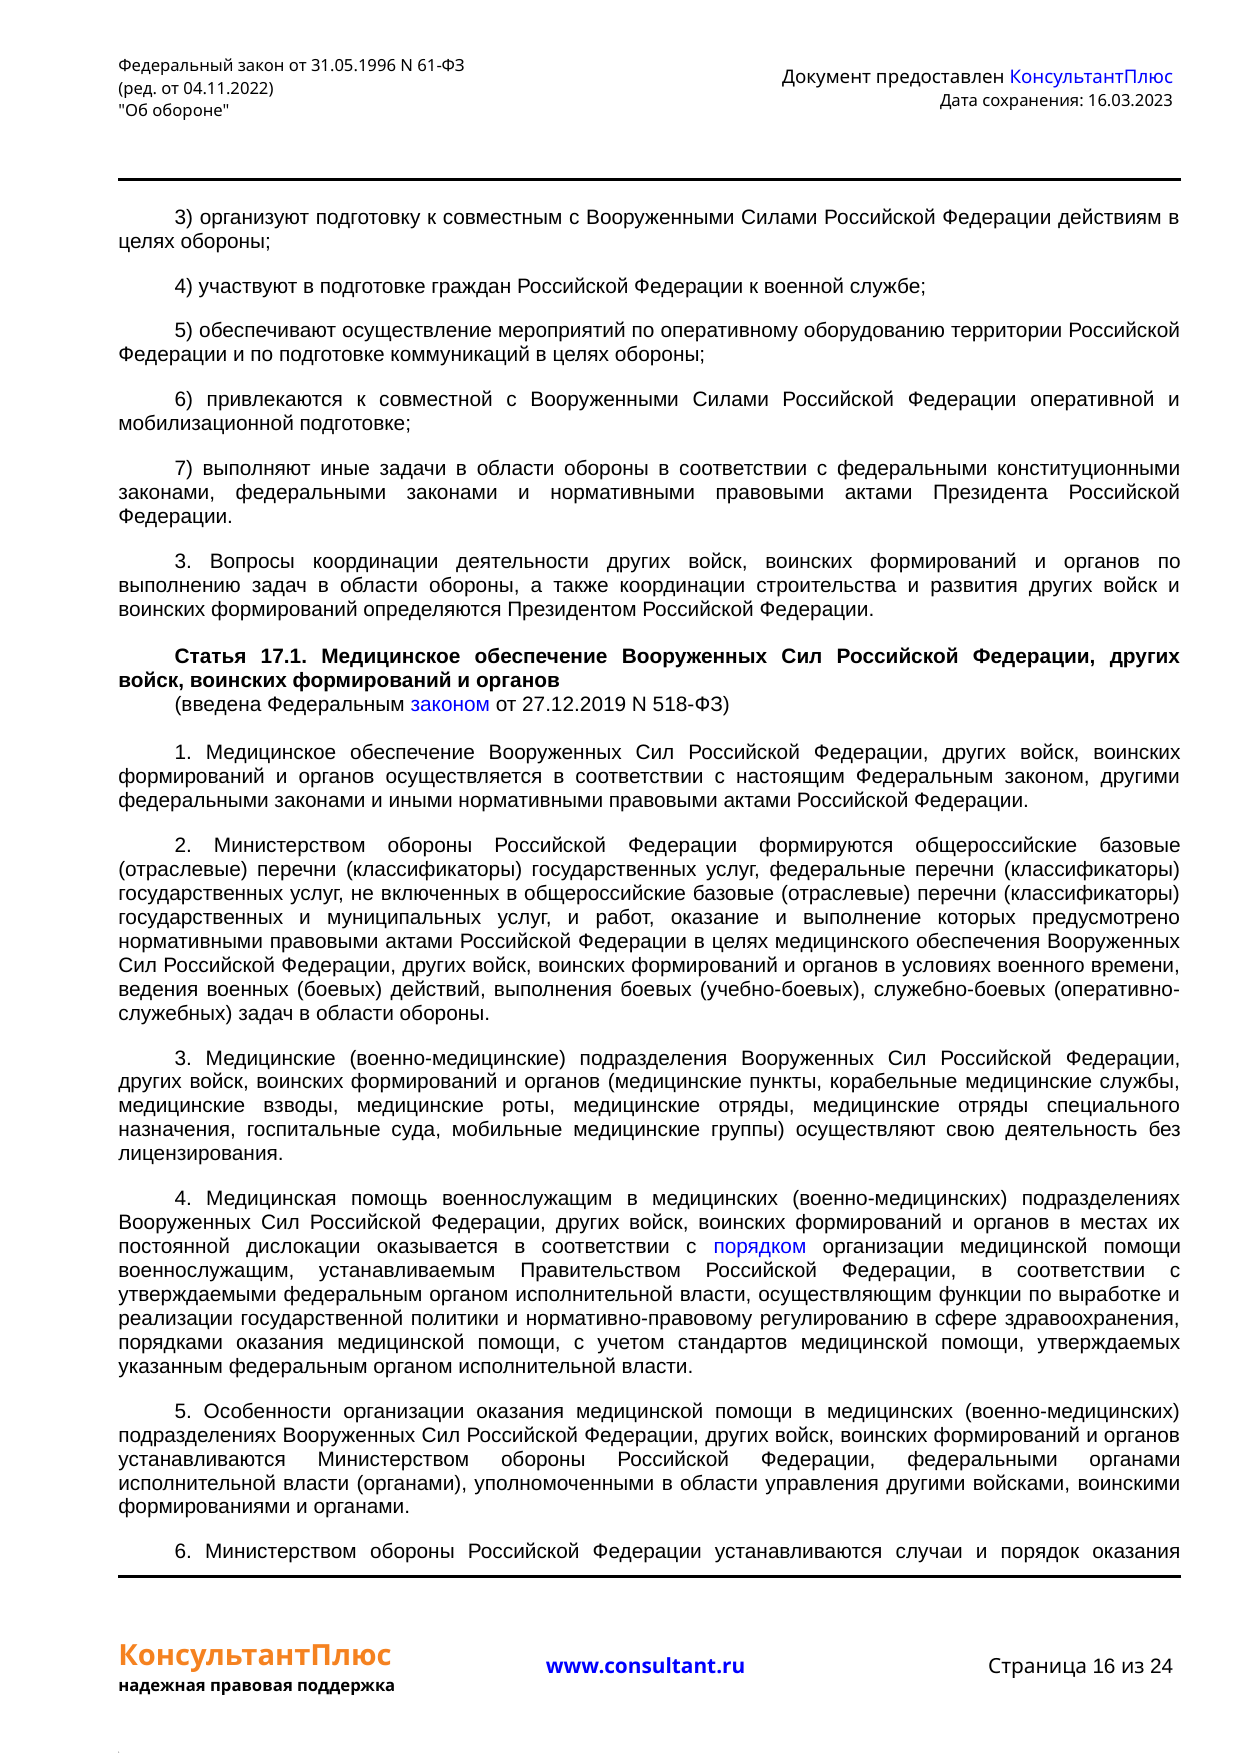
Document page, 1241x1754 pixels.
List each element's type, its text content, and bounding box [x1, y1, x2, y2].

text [118, 1539, 1181, 1563]
text 6) привлекаются к совместной с Вооруженными Силами Российской Федерации оперативной и мобилизационной подготовке; [118, 387, 1181, 435]
text 2. Министерством обороны Российской Федерации формируются общероссийские базовые (отраслевые) перечни (классификаторы) государственных услуг, федеральные перечни (классификаторы) государственных услуг, не включенных в общероссийские базовые (отраслевые) перечни (классификаторы) государственных и муниципальных услуг, и работ, оказание и выполнение которых предусмотрено нормативными правовыми актами Российской Федерации в целях медицинского обеспечения Вооруженных Сил Российской Федерации, других войск, воинских формирований и органов в условиях военного времени, ведения военных (боевых) действий, выполнения боевых (учебно-боевых), служебно-боевых (оперативно-служебных) задач в области обороны. [118, 833, 1181, 1024]
text (введена Федеральным законом от 27.12.2019 N 518-ФЗ) [118, 692, 1181, 716]
text 7) выполняют иные задачи в области обороны в соответствии с федеральными конституционными законами, федеральными законами и нормативными правовыми актами Президента Российской Федерации. [118, 456, 1181, 528]
text 5) обеспечивают осуществление мероприятий по оперативному оборудованию территории Российской Федерации и по подготовке коммуникаций в целях обороны; [118, 318, 1181, 366]
text 4. Медицинская помощь военнослужащим в медицинских (военно-медицинских) подразделениях Вооруженных Сил Российской Федерации, других войск, воинских формирований и органов в местах их постоянной дислокации оказывается в соответствии с порядком организации медицинской помощи военнослужащим, устанавливаемым Правительством Российской Федерации, в соответствии с утверждаемыми федеральным органом исполнительной власти, осуществляющим функции по выработке и реализации государственной политики и нормативно-правовому регулированию в сфере здравоохранения, порядками оказания медицинской помощи, с учетом стандартов медицинской помощи, утверждаемых указанным федеральным органом исполнительной власти. [118, 1186, 1181, 1378]
text 4) участвуют в подготовке граждан Российской Федерации к военной службе; [118, 273, 1181, 297]
text 5. Особенности организации оказания медицинской помощи в медицинских (военно-медицинских) подразделениях Вооруженных Сил Российской Федерации, других войск, воинских формирований и органов устанавливаются Министерством обороны Российской Федерации, федеральными органами исполнительной власти (органами), уполномоченными в области управления другими войсками, воинскими формированиями и органами. [118, 1398, 1181, 1518]
text 3. Медицинские (военно-медицинские) подразделения Вооруженных Сил Российской Федерации, других войск, воинских формирований и органов (медицинские пункты, корабельные медицинские службы, медицинские взводы, медицинские роты, медицинские отряды, медицинские отряды специального назначения, госпитальные суда, мобильные медицинские группы) осуществляют свою деятельность без лицензирования. [118, 1045, 1181, 1165]
text 1. Медицинское обеспечение Вооруженных Сил Российской Федерации, других войск, воинских формирований и органов осуществляется в соответствии с настоящим Федеральным законом, другими федеральными законами и иными нормативными правовыми актами Российской Федерации. [118, 740, 1181, 812]
text 3. Вопросы координации деятельности других войск, воинских формирований и органов по выполнению задач в области обороны, а также координации строительства и развития других войск и воинских формирований определяются Президентом Российской Федерации. [118, 548, 1181, 620]
title Статья 17.1. Медицинское обеспечение Вооруженных Сил Российской Федерации, других войск, воинских формирований и органов [118, 644, 1181, 692]
text 3) организуют подготовку к совместным с Вооруженными Силами Российской Федерации действиям в целях обороны; [118, 205, 1181, 253]
